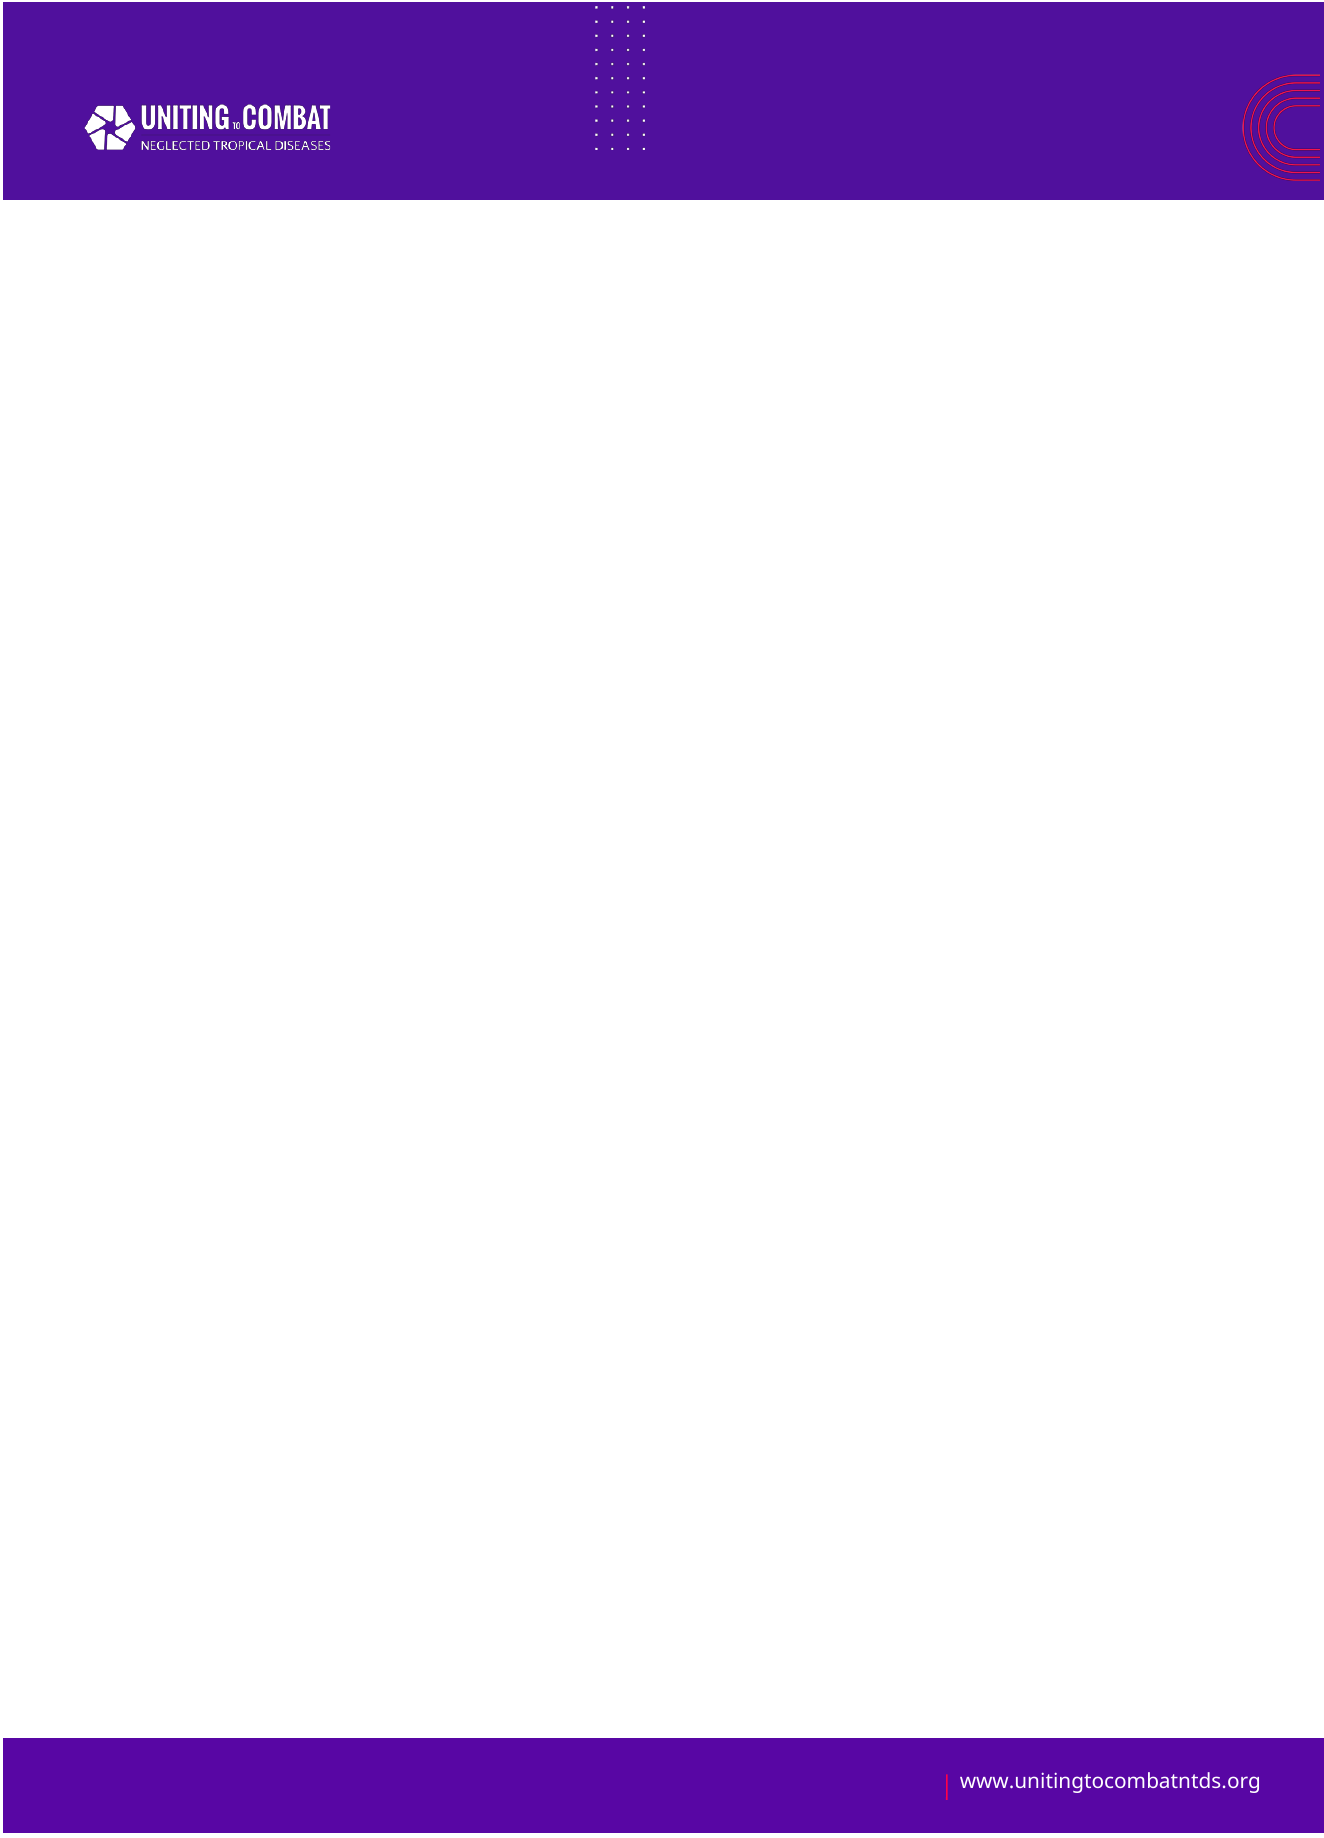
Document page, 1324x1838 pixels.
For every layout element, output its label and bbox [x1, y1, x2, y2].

picture [596, 7, 644, 150]
picture [1243, 75, 1320, 181]
picture [84, 104, 331, 150]
